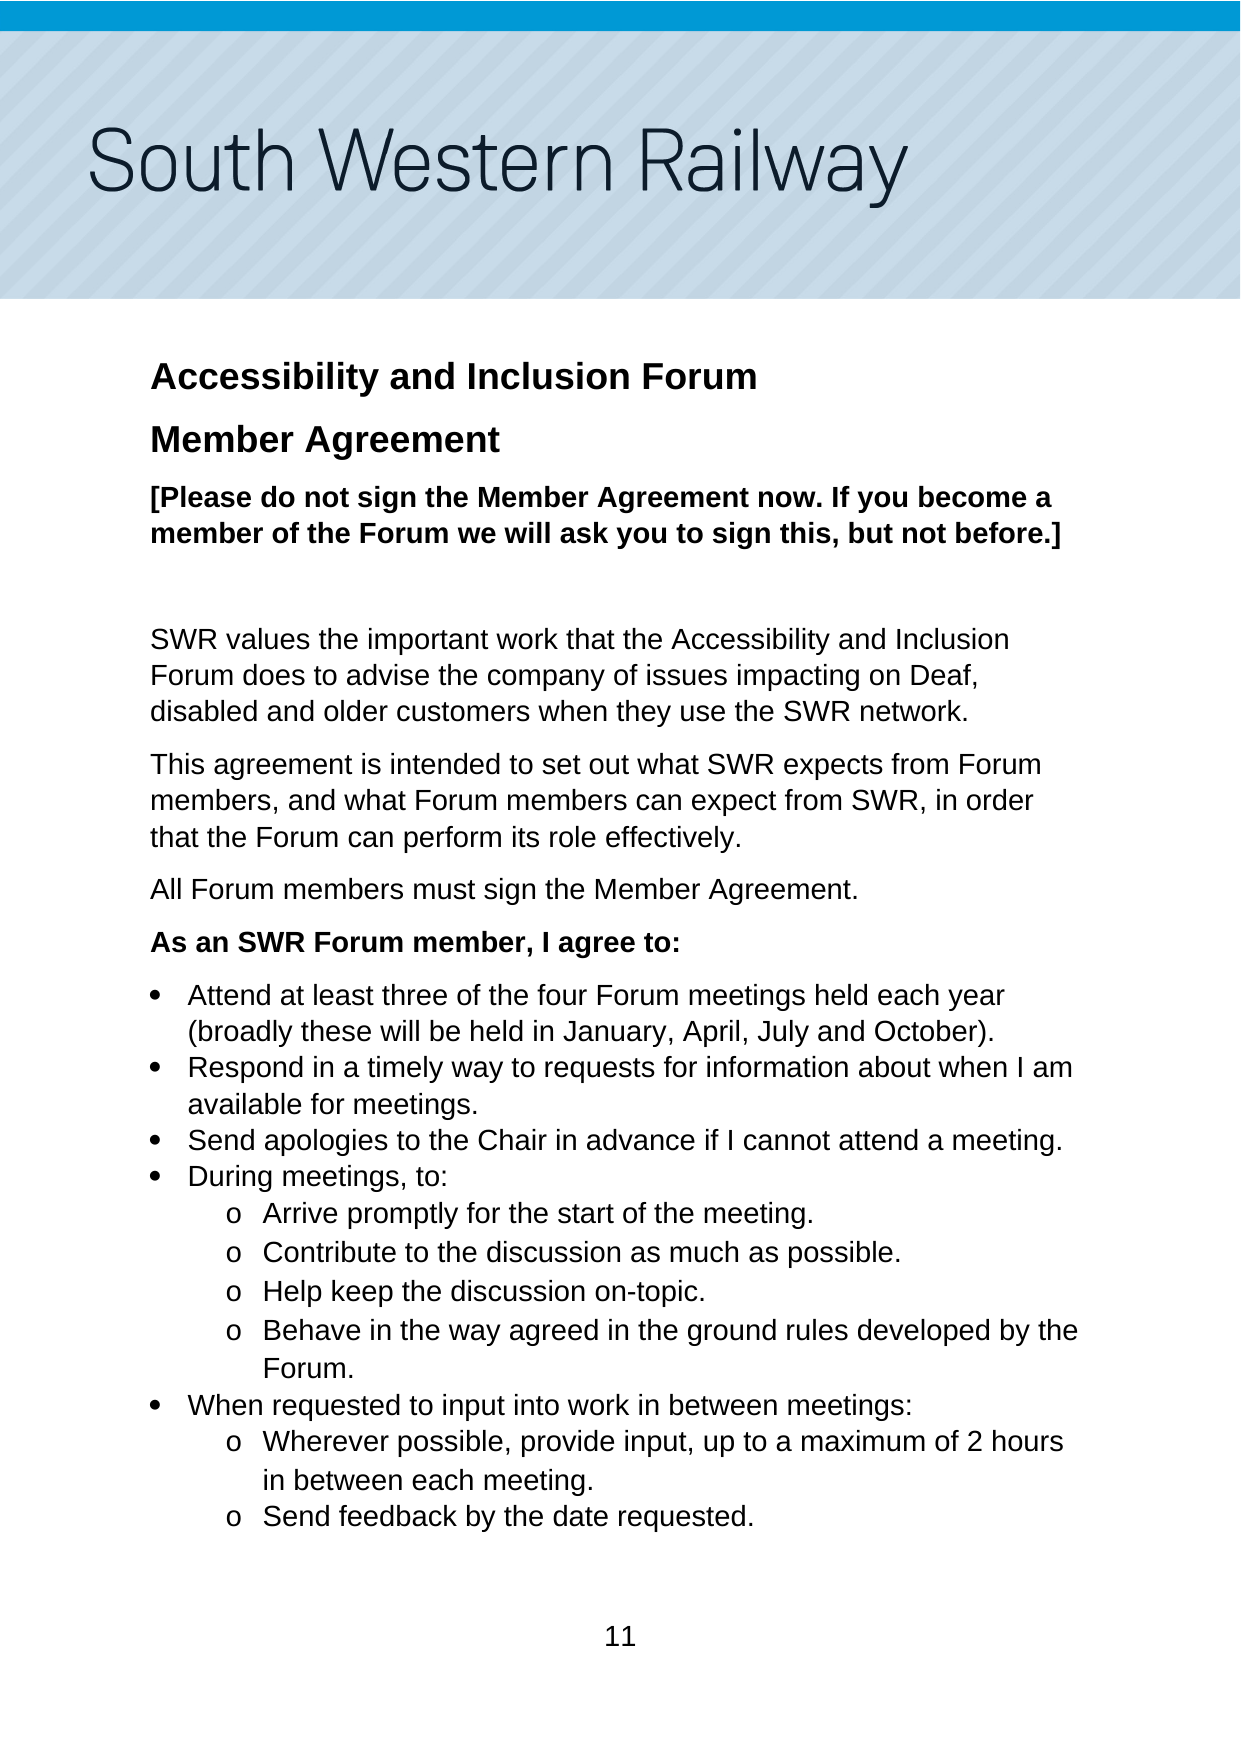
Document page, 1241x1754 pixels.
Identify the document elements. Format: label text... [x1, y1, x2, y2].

list Respond in a timely way to requests for information about when I am available for meetings. [150, 1051, 1090, 1120]
list During meetings, to: [150, 1159, 1090, 1193]
list Arrive promptly for the start of the meeting. [225, 1196, 1090, 1232]
list Wherever possible, provide input, up to a maximum of 2 hours in between each meeting. [225, 1424, 1090, 1496]
text SWR values the important work that the Accessibility and Inclusion Forum does to advise the company of issues impacting on Deaf, disabled and older customers when they use the SWR network. [150, 622, 1090, 728]
list When requested to input into work in between meetings: [150, 1387, 1090, 1421]
text As an SWR Forum member, I agree to: [150, 925, 1090, 959]
list Attend at least three of the four Forum meetings held each year (broadly these will be held in January, April, July and October). [150, 978, 1090, 1048]
list Help keep the discussion on-topic. [225, 1274, 1090, 1310]
list Send apologies to the Chair in advance if I cannot attend a meeting. [150, 1123, 1090, 1157]
text This agreement is intended to set out what SWR expects from Forum members, and what Forum members can expect from SWR, in order that the Forum can perform its role effectively. [150, 747, 1090, 853]
list Contribute to the discussion as much as possible. [225, 1235, 1090, 1271]
text Member Agreement [150, 417, 1090, 460]
text All Forum members must sign the Member Agreement. [150, 872, 1090, 906]
picture [0, 32, 1241, 299]
list Send feedback by the date requested. [225, 1499, 1090, 1535]
list Behave in the way agreed in the ground rules developed by the Forum. [225, 1313, 1090, 1385]
text [Please do not sign the Member Agreement now. If you become a member of the Forum we will ask you to sign this, but not before.] [150, 480, 1090, 550]
text Accessibility and Inclusion Forum [150, 354, 1090, 397]
